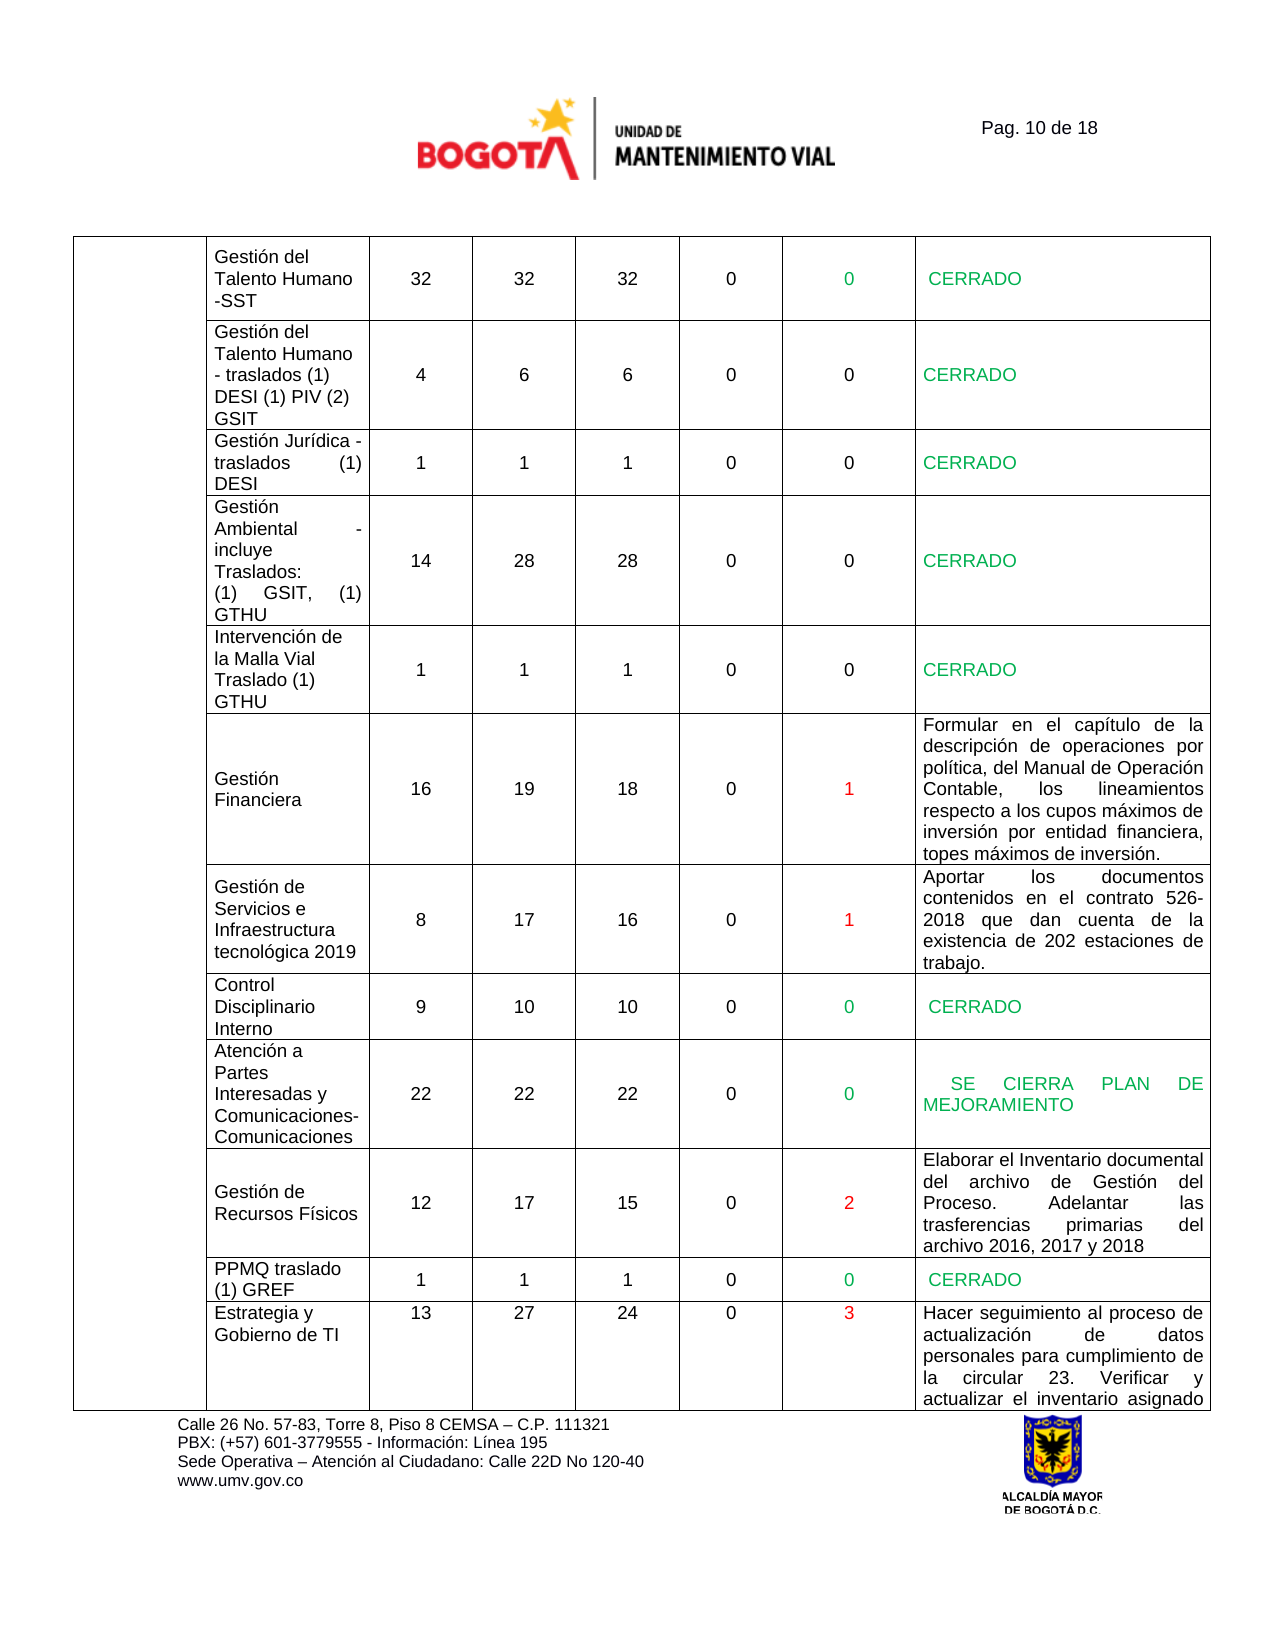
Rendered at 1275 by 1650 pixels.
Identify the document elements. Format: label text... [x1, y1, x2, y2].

table_cell 19 [473, 714, 575, 864]
table_cell PPMQ traslado (1) GREF [207, 1258, 369, 1301]
table_cell 22 [370, 1040, 472, 1148]
table_cell 16 [576, 865, 679, 973]
table_cell 17 [473, 1149, 575, 1257]
table_cell 32 [473, 237, 575, 320]
table_cell 32 [370, 237, 472, 320]
table_cell 1 [473, 626, 575, 712]
table_cell 14 [370, 496, 472, 625]
table_cell 9 [370, 974, 472, 1039]
table_cell 8 [370, 865, 472, 973]
table_cell 0 [680, 974, 782, 1039]
table_cell 0 [783, 1258, 915, 1301]
table_cell 6 [576, 321, 679, 429]
table_cell 0 [680, 1040, 782, 1148]
table_cell Intervención de la Malla Vial Traslado (1) GTHU [207, 626, 369, 712]
table_cell 0 [680, 865, 782, 973]
table_cell 0 [680, 430, 782, 495]
table_cell 0 [783, 430, 915, 495]
table_cell 2 [783, 1149, 915, 1257]
table_cell 1 [576, 626, 679, 712]
table_cell 0 [680, 626, 782, 712]
table_cell Atención a Partes Interesadas y Comunicaciones- Comunicaciones [207, 1040, 369, 1148]
table_cell 0 [680, 496, 782, 625]
table_cell Formular en el capítulo de la descripción de operaciones por política, del Manual de Operación Contable, los lineamientos respecto a los cupos máximos de inversión por entidad financiera, topes máximos de inversión. [916, 714, 1210, 864]
table_cell 3 [783, 1302, 915, 1410]
table_cell Gestión Financiera [207, 714, 369, 864]
table_cell CERRADO [916, 237, 1210, 320]
table_cell 27 [473, 1302, 575, 1410]
table_cell 17 [473, 865, 575, 973]
table_cell 15 [576, 1149, 679, 1257]
table_cell 1 [370, 626, 472, 712]
table_cell 22 [576, 1040, 679, 1148]
table_cell 28 [473, 496, 575, 625]
table_cell 0 [680, 1149, 782, 1257]
picture [417, 97, 835, 180]
table_cell 32 [576, 237, 679, 320]
table_cell CERRADO [916, 974, 1210, 1039]
table_cell 10 [473, 974, 575, 1039]
table_cell 12 [370, 1149, 472, 1257]
table_cell 6 [473, 321, 575, 429]
table_cell 16 [370, 714, 472, 864]
table_cell 24 [576, 1302, 679, 1410]
table_cell 0 [783, 974, 915, 1039]
table_cell 10 [576, 974, 679, 1039]
table_cell CERRADO [916, 430, 1210, 495]
picture [1000, 1414, 1102, 1512]
table_cell 0 [680, 237, 782, 320]
table_cell 28 [576, 496, 679, 625]
table_cell 0 [783, 626, 915, 712]
table_cell Estrategia y Gobierno de TI [207, 1302, 369, 1410]
table_cell Gestión de Servicios e Infraestructura tecnológica 2019 [207, 865, 369, 973]
table_cell Gestión Ambiental - incluye Traslados: (1) GSIT, (1) GTHU [207, 496, 369, 625]
table_cell 1 [473, 430, 575, 495]
table_cell 0 [680, 1258, 782, 1301]
table_cell Control Disciplinario Interno [207, 974, 369, 1039]
table_cell 0 [783, 1040, 915, 1148]
table_cell Gestión del Talento Humano -SST [207, 237, 369, 320]
table_cell CERRADO [916, 496, 1210, 625]
table_cell 1 [576, 1258, 679, 1301]
table_cell 0 [783, 496, 915, 625]
table_cell 1 [473, 1258, 575, 1301]
table_cell 0 [680, 1302, 782, 1410]
table_cell Aportar los documentos contenidos en el contrato 526-2018 que dan cuenta de la existencia de 202 estaciones de trabajo. [916, 865, 1210, 973]
table_cell 22 [473, 1040, 575, 1148]
table_cell Elaborar el Inventario documental del archivo de Gestión del Proceso. Adelantar las trasferencias primarias del archivo 2016, 2017 y 2018 [916, 1149, 1210, 1257]
table_cell 1 [370, 430, 472, 495]
table_cell 0 [783, 237, 915, 320]
table_cell 0 [783, 321, 915, 429]
table_cell 1 [783, 865, 915, 973]
table_cell 1 [783, 714, 915, 864]
table_cell 4 [370, 321, 472, 429]
table_cell SE CIERRA PLAN DE MEJORAMIENTO [916, 1040, 1210, 1148]
table_cell Gestión del Talento Humano - traslados (1) DESI (1) PIV (2) GSIT [207, 321, 369, 429]
table_cell 1 [576, 430, 679, 495]
table_cell CERRADO [916, 1258, 1210, 1301]
table_cell Gestión Jurídica - traslados (1) DESI [207, 430, 369, 495]
table_cell 1 [370, 1258, 472, 1301]
table_cell CERRADO [916, 626, 1210, 712]
table_cell 13 [370, 1302, 472, 1410]
table_cell 18 [576, 714, 679, 864]
table_cell 0 [680, 714, 782, 864]
table_cell Gestión de Recursos Físicos [207, 1149, 369, 1257]
table_cell 0 [680, 321, 782, 429]
table_cell CERRADO [916, 321, 1210, 429]
